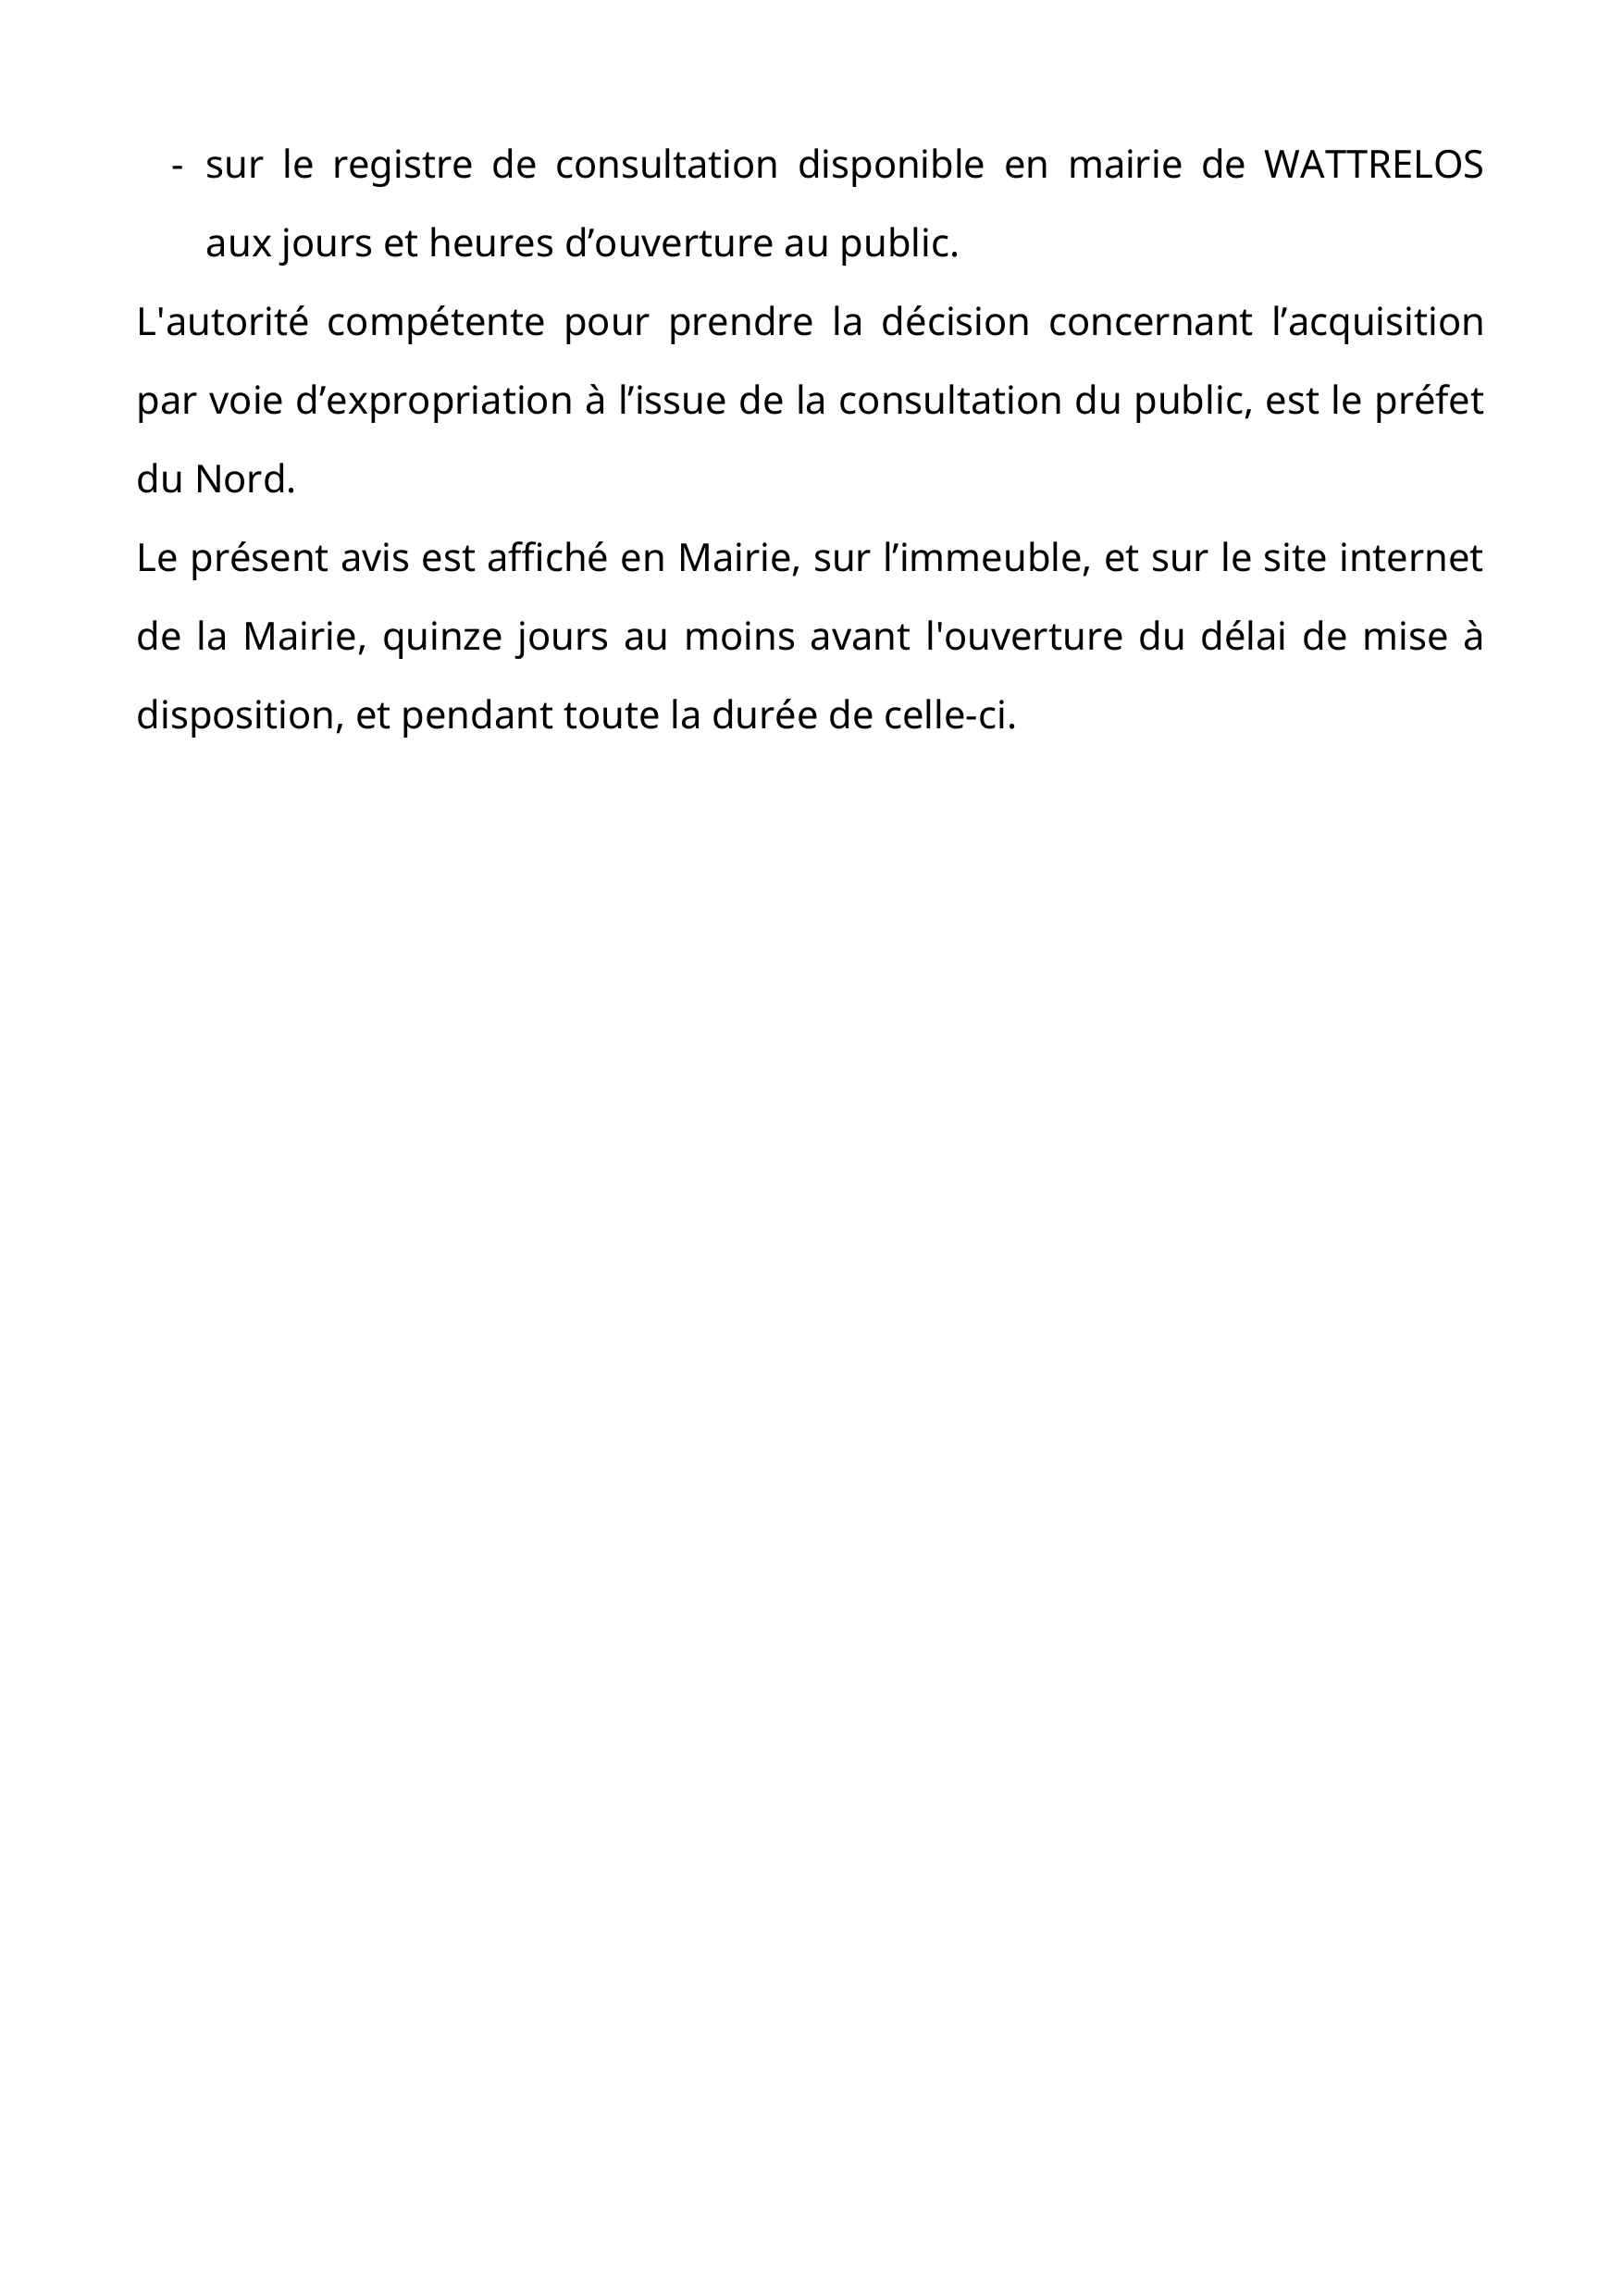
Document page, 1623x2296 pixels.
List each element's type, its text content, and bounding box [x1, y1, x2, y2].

list sur le registre de consultation disponible en mairie de WATTRELOS aux jours et heures d’ouverture au public. [171, 137, 1486, 267]
text L'autorité compétente pour prendre la décision concernant l’acquisition par voie d’expropriation à l’issue de la consultation du public, est le préfet du Nord. [137, 294, 1486, 504]
text Le présent avis est affiché en Mairie, sur l’immeuble, et sur le site internet de la Mairie, quinze jours au moins avant l'ouverture du délai de mise à disposition, et pendant toute la durée de celle-ci. [137, 530, 1486, 740]
